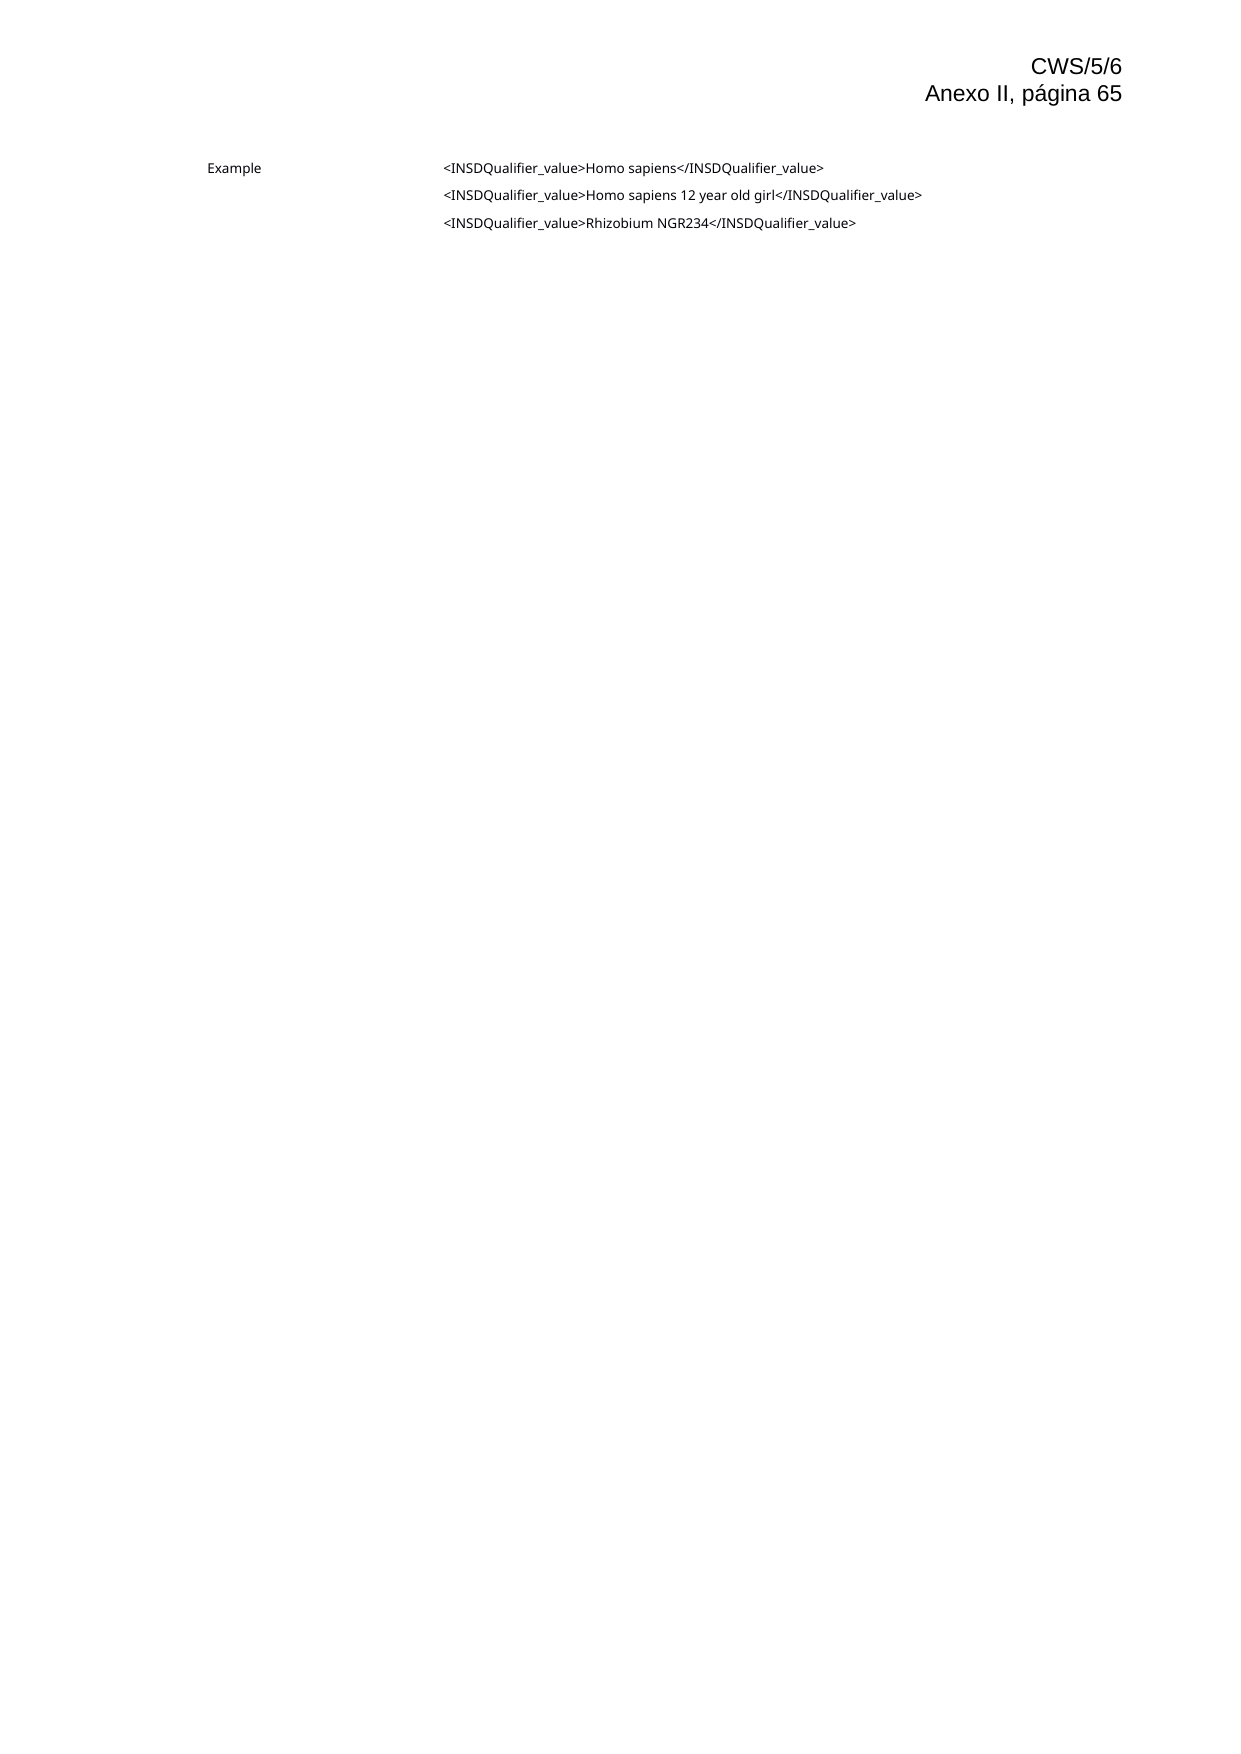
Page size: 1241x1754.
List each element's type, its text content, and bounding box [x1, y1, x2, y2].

text <INSDQualifier_value>Homo sapiens 12 year old girl</INSDQualifier_value> [443, 186, 1122, 204]
text <INSDQualifier_value>Rhizobium NGR234</INSDQualifier_value> [443, 214, 1122, 232]
text Example <INSDQualifier_value>Homo sapiens</INSDQualifier_value> [207, 158, 1122, 177]
